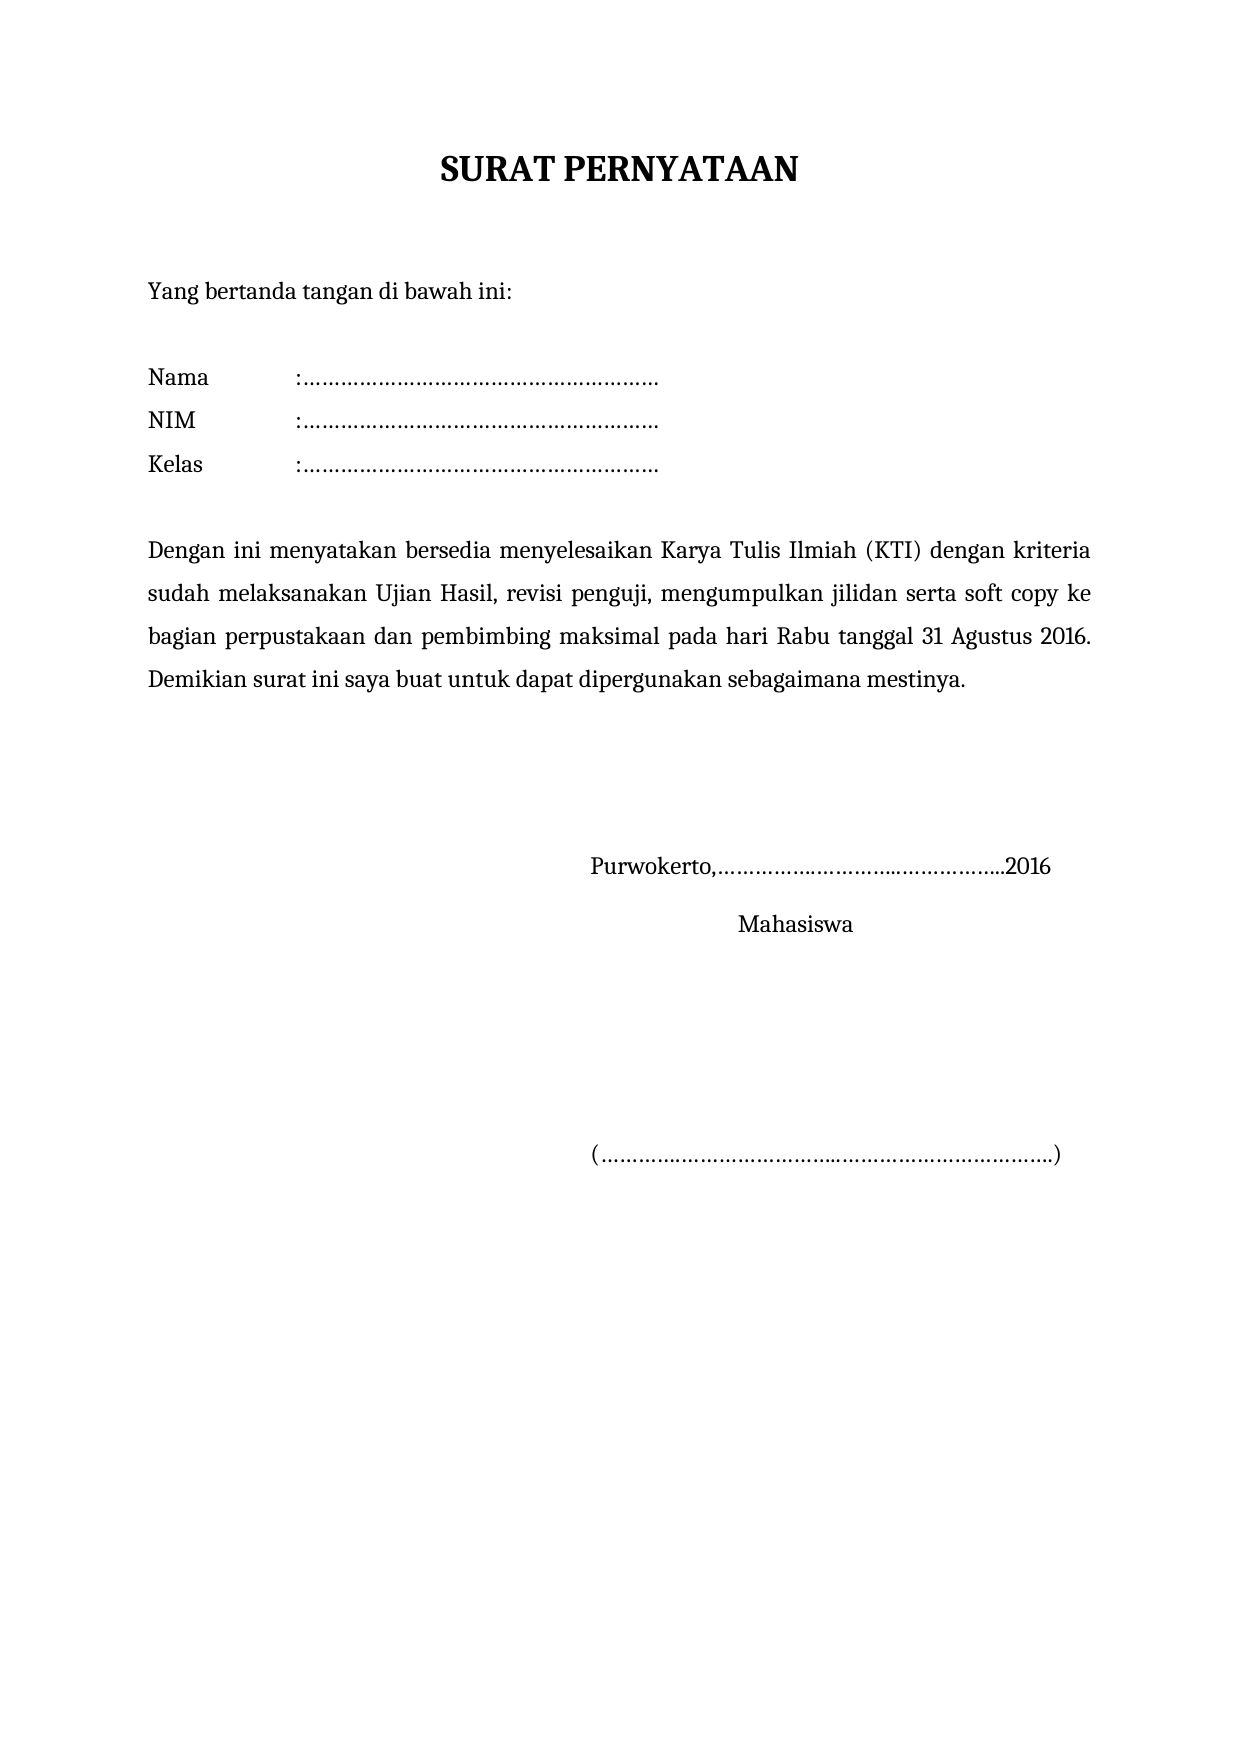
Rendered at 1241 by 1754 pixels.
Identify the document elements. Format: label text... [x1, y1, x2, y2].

text Purwokerto,…………….…………..……………..2016 [148, 852, 1092, 881]
text PERNYATAAN [148, 148, 1092, 191]
text Yang bertanda tangan di bawah ini: [148, 277, 1092, 306]
text Kelas :………………………………………………… [148, 449, 1092, 478]
text Dengan ini menyatakan bersedia menyelesaikan Karya Tulis Ilmiah (KTI) dengan kriteria sudah melaksanakan Ujian Hasil, revisi penguji, mengumpulkan jilidan serta soft copy ke bagian perpustakaan dan pembimbing maksimal pada hari Rabu tanggal 31 Agustus 2016. Demikian surat ini saya buat untuk dapat dipergunakan sebagaimana mestinya. [148, 536, 1092, 694]
text NIM :………………………………………………… [148, 406, 1092, 435]
text Nama :………………………………………………… [148, 363, 1092, 392]
text (………….……………………..…………………………….) [148, 1139, 1092, 1168]
text Mahasiswa [148, 909, 1092, 938]
